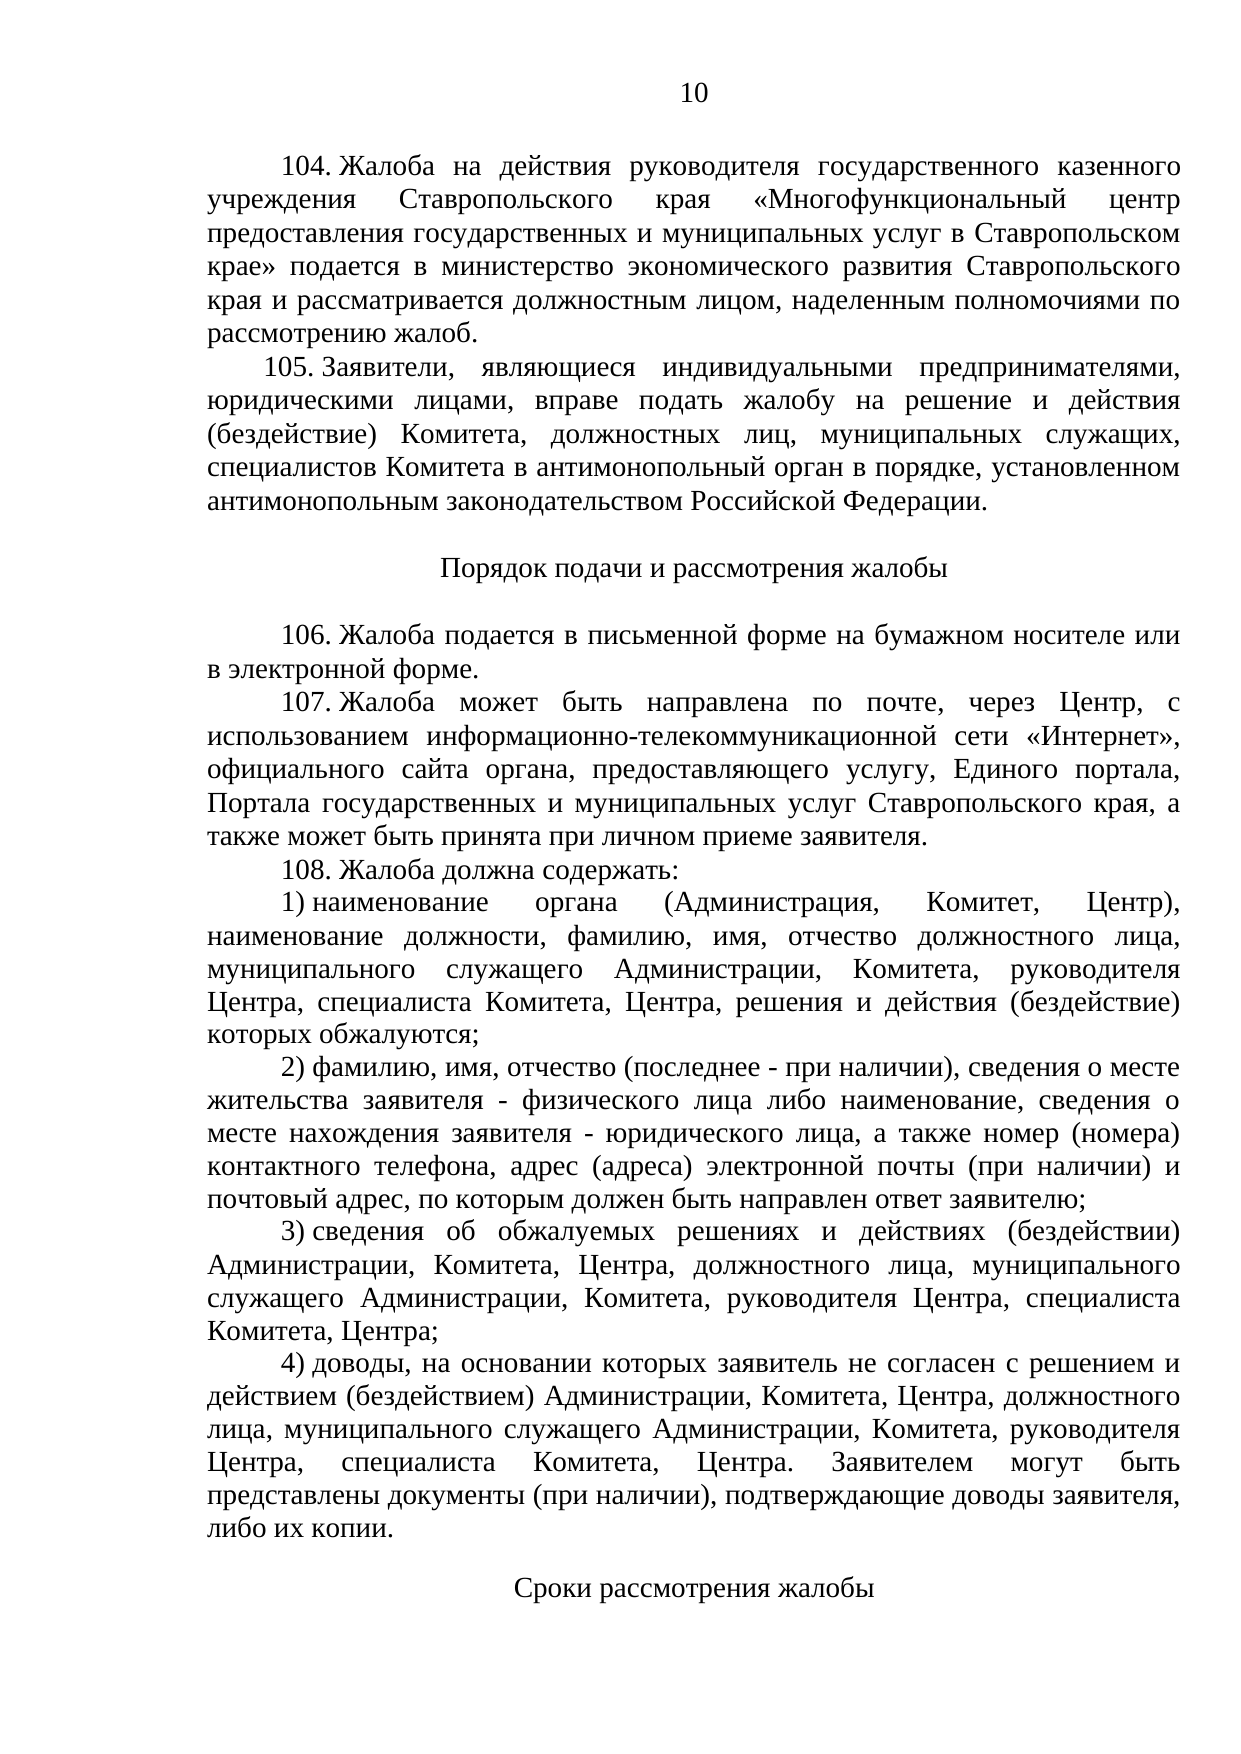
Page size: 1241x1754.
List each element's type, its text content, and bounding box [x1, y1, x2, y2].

text 106. Жалоба подается в письменной форме на бумажном носителе или в электронной форме. [207, 617, 1181, 684]
text 108. Жалоба должна содержать: [207, 852, 1181, 886]
text Порядок подачи и рассмотрения жалобы [207, 550, 1181, 584]
text 4) доводы, на основании которых заявитель не согласен с решением и действием (бездействием) Администрации, Комитета, Центра, должностного лица, муниципального служащего Администрации, Комитета, руководителя Центра, специалиста Комитета, Центра. Заявителем могут быть представлены документы (при наличии), подтверждающие доводы заявителя, либо их копии. [207, 1346, 1181, 1543]
text 105. Заявители, являющиеся индивидуальными предпринимателями, юридическими лицами, вправе подать жалобу на решение и действия (бездействие) Комитета, должностных лиц, муниципальных служащих, специалистов Комитета в антимонопольный орган в порядке, установленном антимонопольным законодательством Российской Федерации. [207, 349, 1181, 517]
text 104. Жалоба на действия руководителя государственного казенного учреждения Ставропольского края «Многофункциональный центр предоставления государственных и муниципальных услуг в Ставропольском крае» подается в министерство экономического развития Ставропольского края и рассматривается должностным лицом, наделенным полномочиями по рассмотрению жалоб. [207, 148, 1181, 349]
text 107. Жалоба может быть направлена по почте, через Центр, с использованием информационно-телекоммуникационной сети «Интернет», официального сайта органа, предоставляющего услугу, Единого портала, Портала государственных и муниципальных услуг Ставропольского края, а также может быть принята при личном приеме заявителя. [207, 684, 1181, 852]
text 1) наименование органа (Администрация, Комитет, Центр), наименование должности, фамилию, имя, отчество должностного лица, муниципального служащего Администрации, Комитета, руководителя Центра, специалиста Комитета, Центра, решения и действия (бездействие) которых обжалуются; [207, 886, 1181, 1050]
text 2) фамилию, имя, отчество (последнее - при наличии), сведения о месте жительства заявителя - физического лица либо наименование, сведения о месте нахождения заявителя - юридического лица, а также номер (номера) контактного телефона, адрес (адреса) электронной почты (при наличии) и почтовый адрес, по которым должен быть направлен ответ заявителю; [207, 1050, 1181, 1214]
text 3) сведения об обжалуемых решениях и действиях (бездействии) Администрации, Комитета, Центра, должностного лица, муниципального служащего Администрации, Комитета, руководителя Центра, специалиста Комитета, Центра; [207, 1214, 1181, 1346]
text Сроки рассмотрения жалобы [207, 1572, 1181, 1604]
